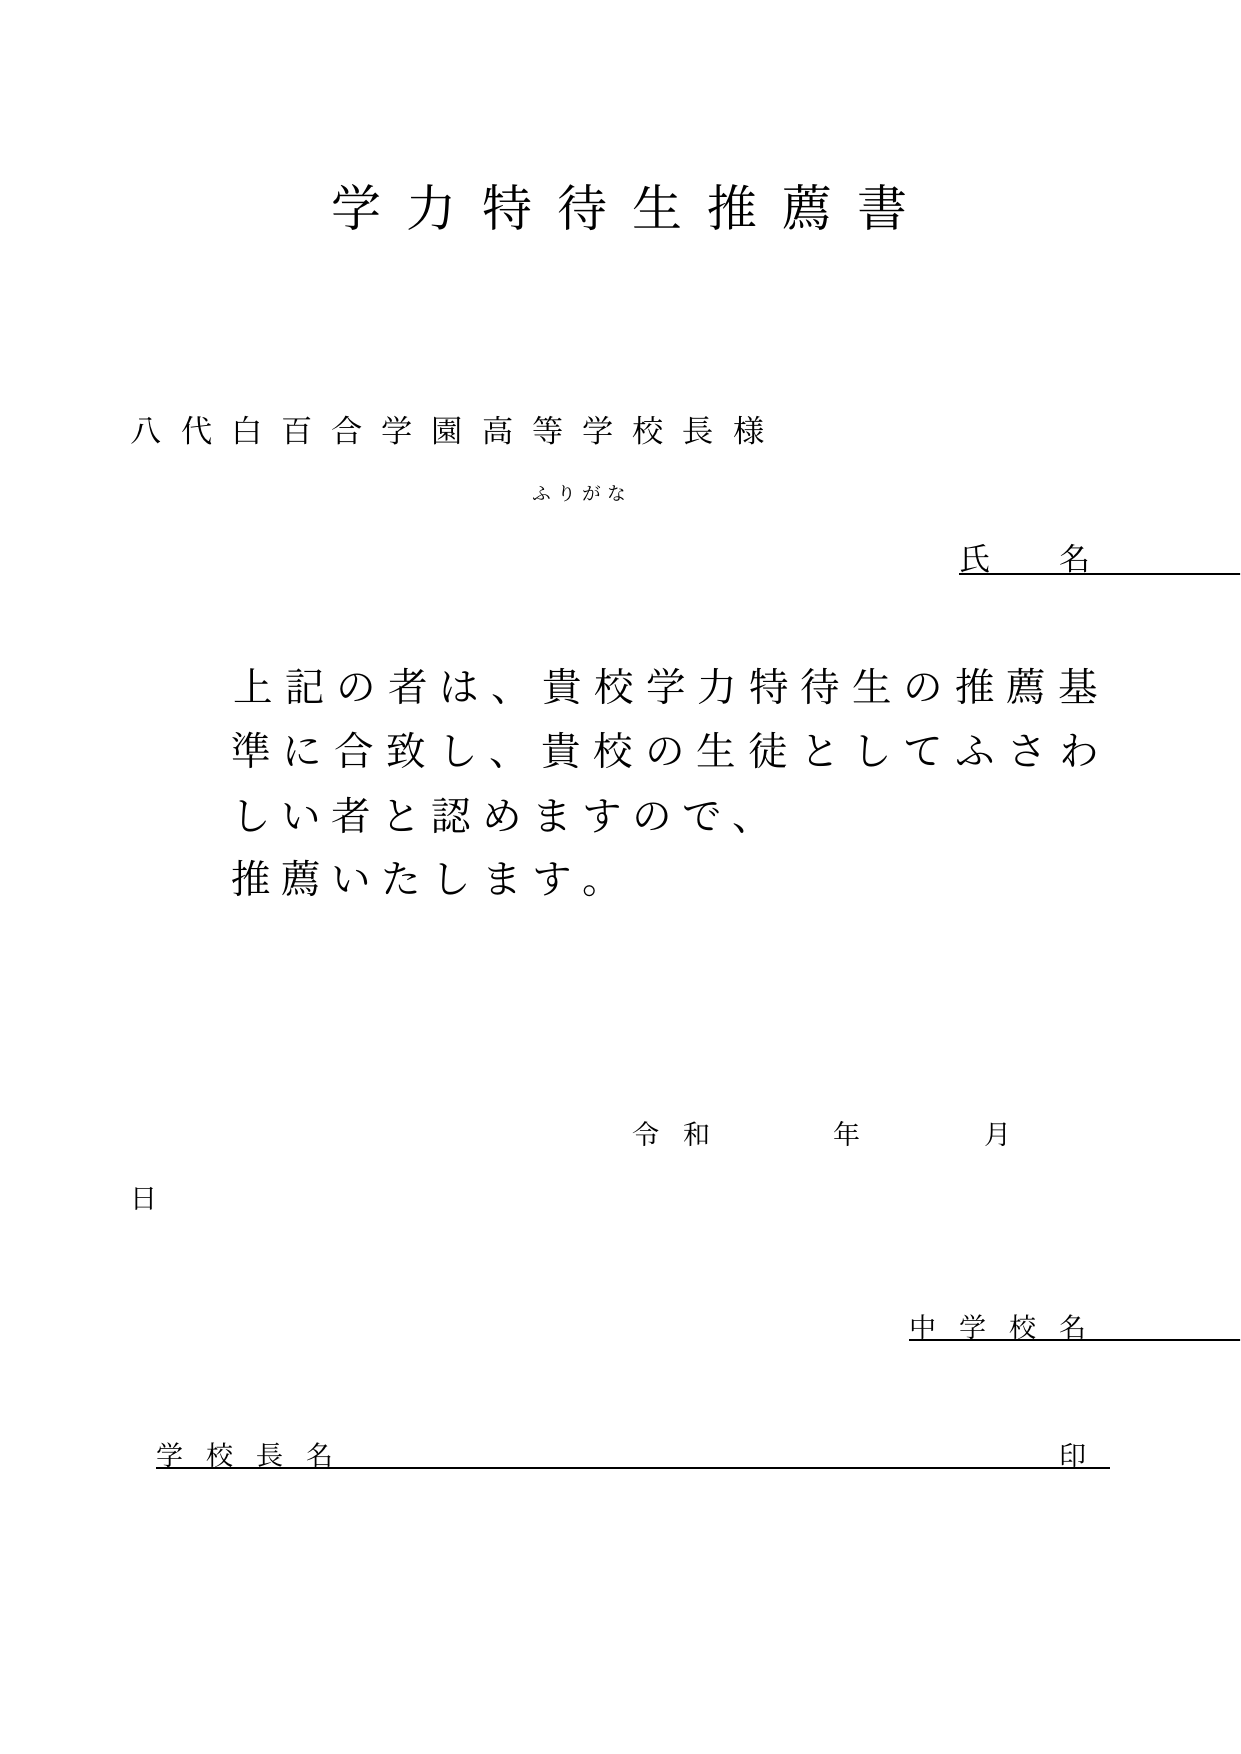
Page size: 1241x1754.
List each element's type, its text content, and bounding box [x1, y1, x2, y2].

text 氏 名 [131, 524, 1109, 589]
text ふりがな [131, 461, 1109, 524]
text 八代白百合学園高等学校長様 [131, 396, 1109, 461]
text 令和 年 月 日 [131, 1101, 1109, 1229]
text 学 力 特 待 生 推 薦 書 [131, 140, 1109, 268]
text 学校長名 印 [131, 1421, 1109, 1486]
text 上記の者は、貴校学力特待生の推薦基準に合致し、貴校の生徒としてふさわしい者と認めますので、 [131, 653, 1109, 845]
text 中学校名 [131, 1293, 1109, 1357]
text 推薦いたします。 [175, 845, 1109, 909]
